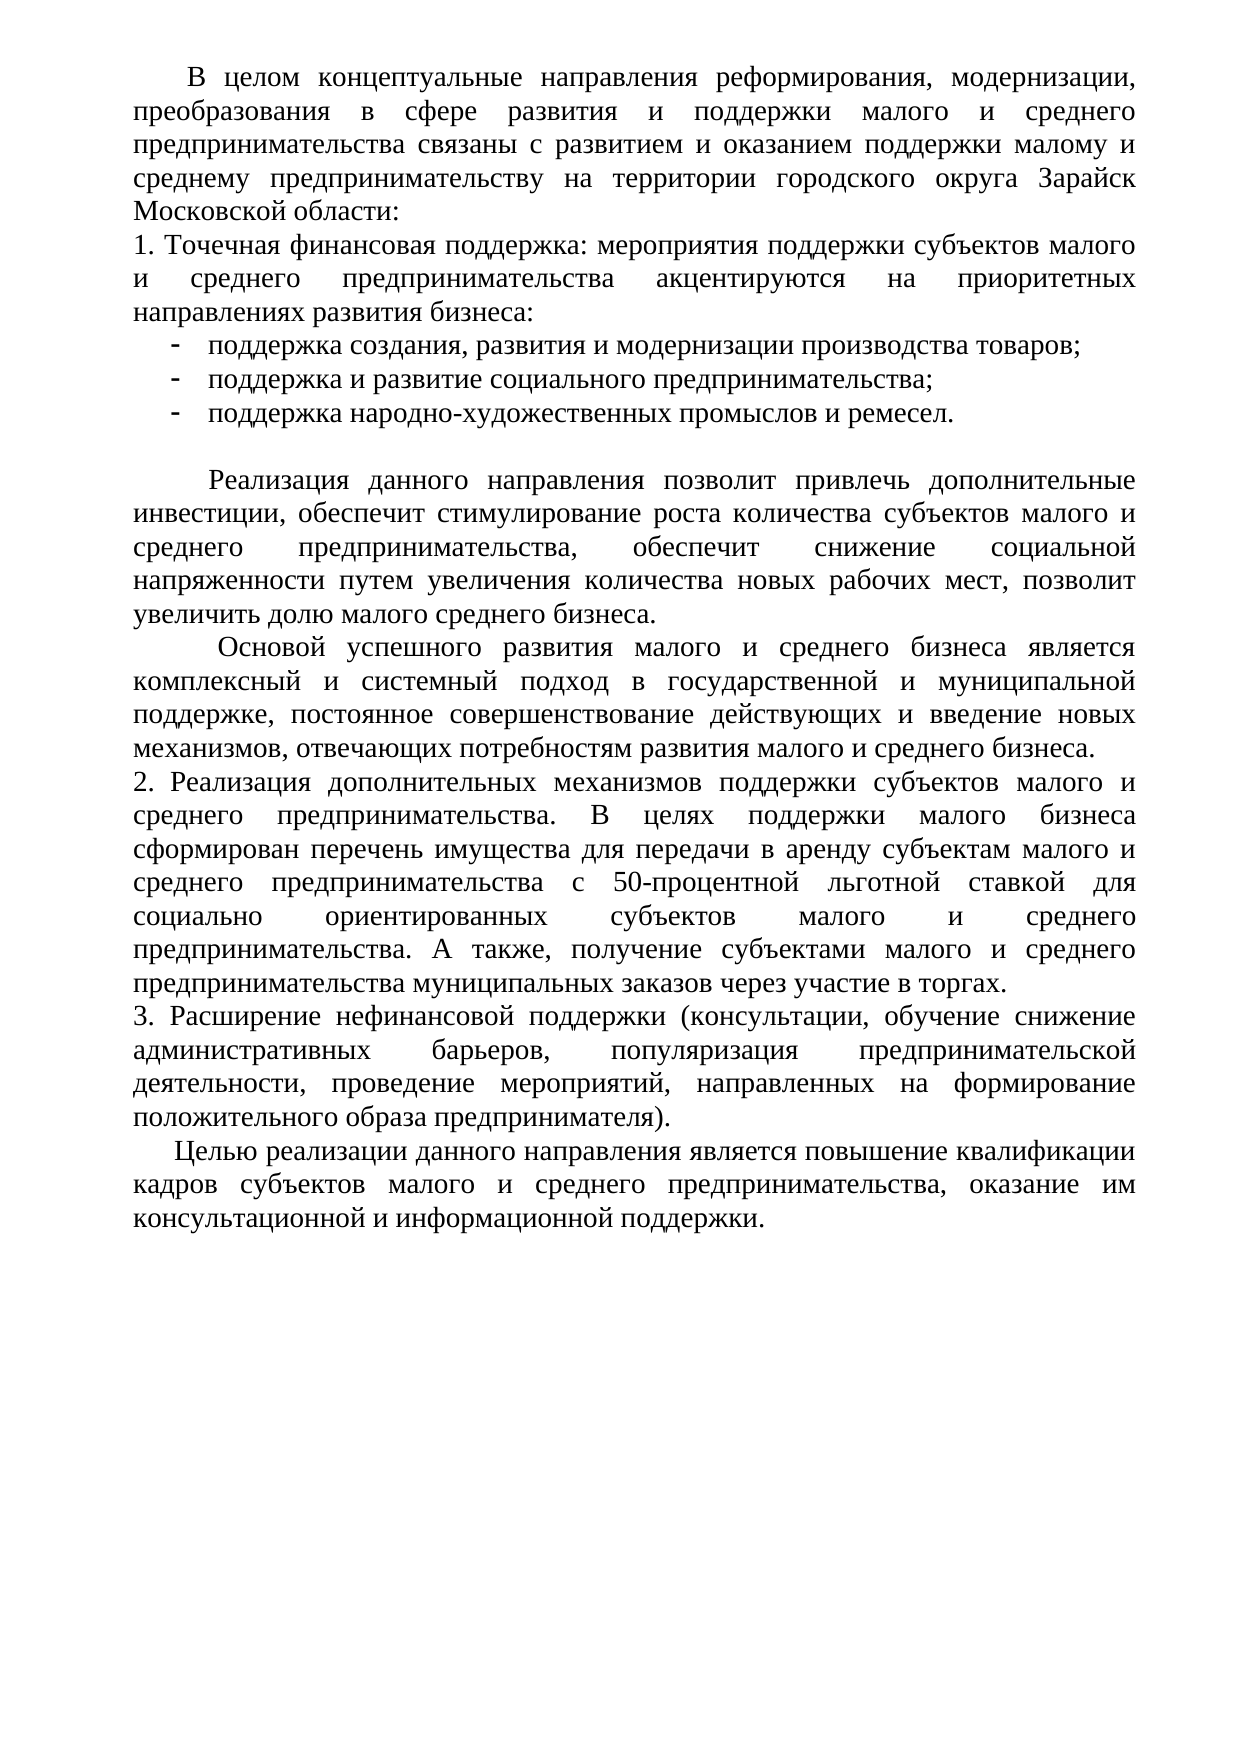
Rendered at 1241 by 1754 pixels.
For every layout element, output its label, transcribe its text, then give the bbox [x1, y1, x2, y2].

text Целью реализации данного направления является повышение квалификации кадров субъектов малого и среднего предпринимательства, оказание им консультационной и информационной поддержки. [133, 1133, 1137, 1233]
list поддержка создания, развития и модернизации производства товаров; [170, 327, 1137, 361]
text Реализация данного направления позволит привлечь дополнительные инвестиции, обеспечит стимулирование роста количества субъектов малого и среднего предпринимательства, обеспечит снижение социальной напряженности путем увеличения количества новых рабочих мест, позволит увеличить долю малого среднего бизнеса. [133, 462, 1137, 629]
list поддержка народно-художественных промыслов и ремесел. [170, 395, 1137, 428]
text Основой успешного развития малого и среднего бизнеса является комплексный и системный подход в государственной и муниципальной поддержке, постоянное совершенствование действующих и введение новых механизмов, отвечающих потребностям развития малого и среднего бизнеса. [133, 629, 1137, 764]
text 1. Точечная финансовая поддержка: мероприятия поддержки субъектов малого и среднего предпринимательства акцентируются на приоритетных направлениях развития бизнеса: [133, 227, 1137, 327]
list поддержка и развитие социального предпринимательства; [170, 361, 1137, 395]
text 3. Расширение нефинансовой поддержки (консультации, обучение снижение административных барьеров, популяризация предпринимательской деятельности, проведение мероприятий, направленных на формирование положительного образа предпринимателя). [133, 998, 1137, 1133]
text 2. Реализация дополнительных механизмов поддержки субъектов малого и среднего предпринимательства. В целях поддержки малого бизнеса сформирован перечень имущества для передачи в аренду субъектам малого и среднего предпринимательства с 50-процентной льготной ставкой для социально ориентированных субъектов малого и среднего предпринимательства. А также, получение субъектами малого и среднего предпринимательства муниципальных заказов через участие в торгах. [133, 764, 1137, 998]
text В целом концептуальные направления реформирования, модернизации, преобразования в сфере развития и поддержки малого и среднего предпринимательства связаны с развитием и оказанием поддержки малому и среднему предпринимательству на территории городского округа Зарайск Московской области: [133, 59, 1137, 227]
